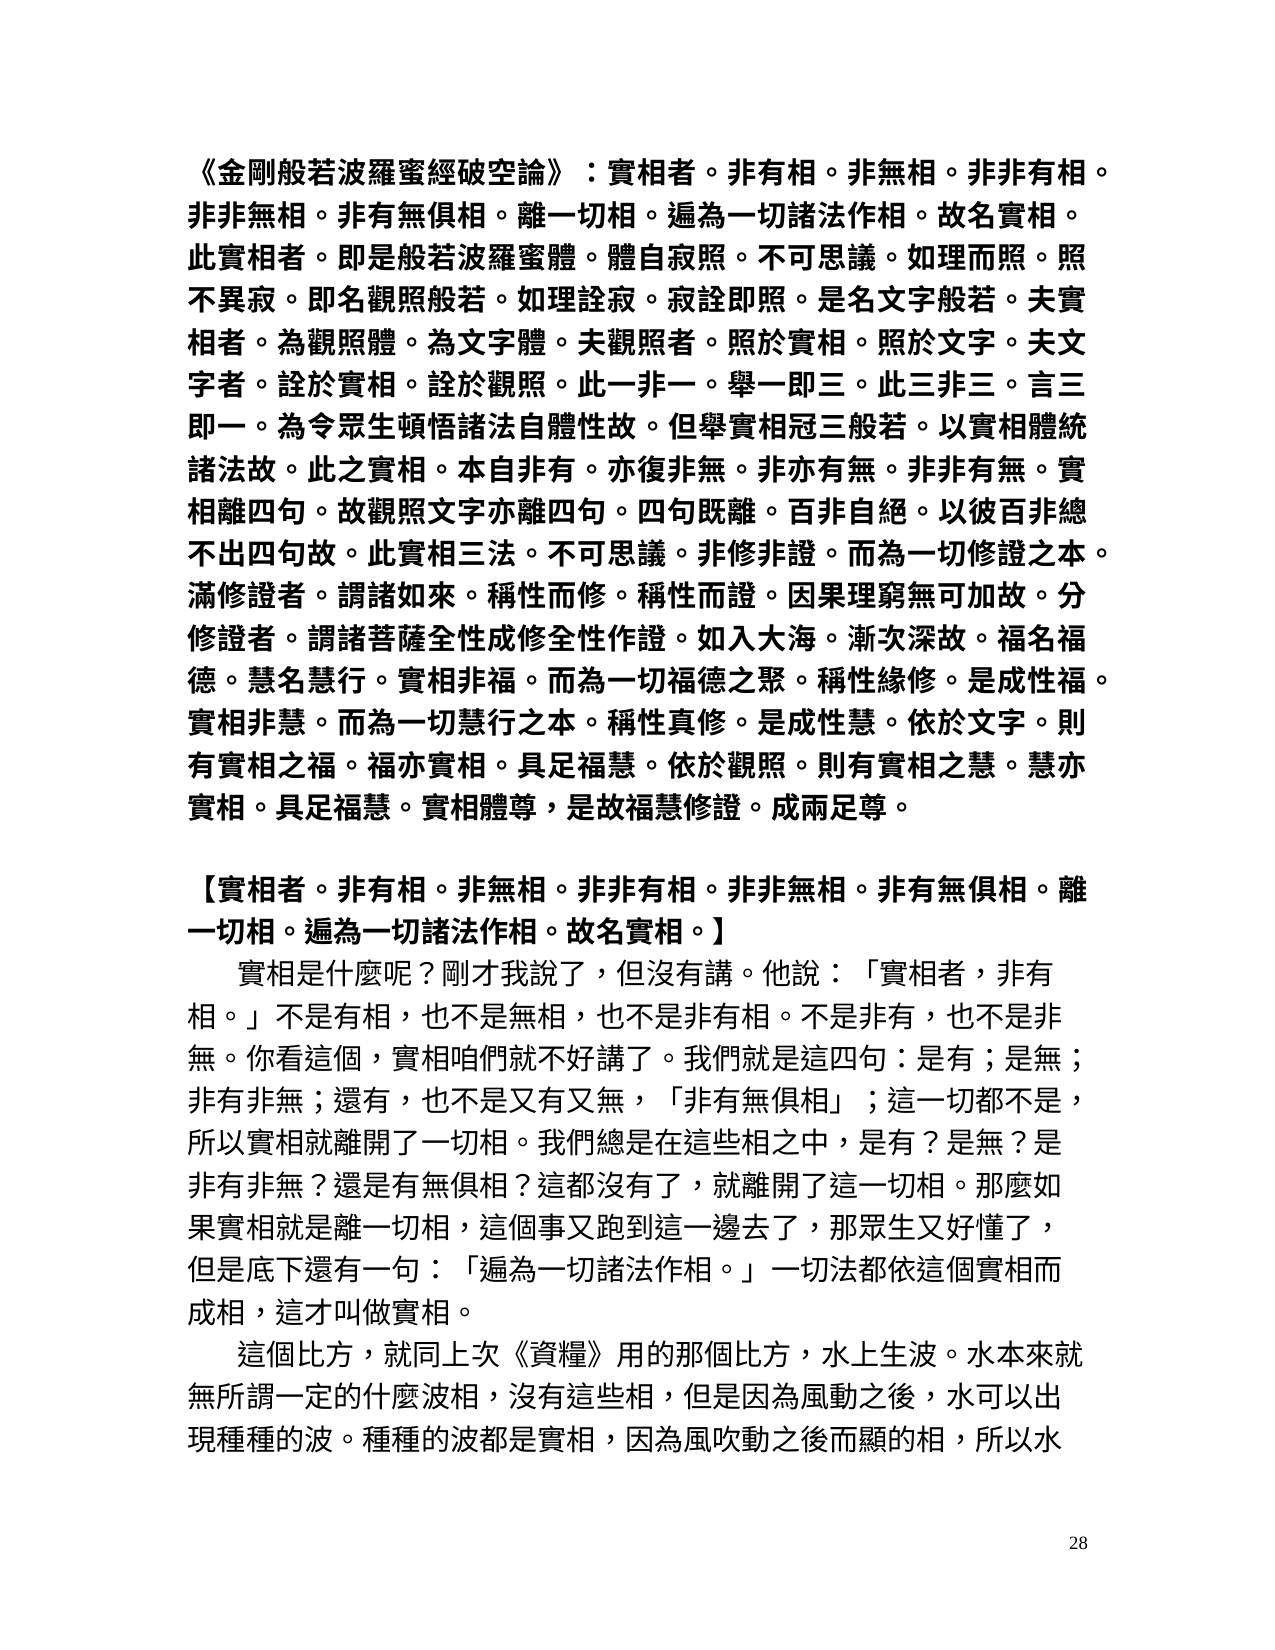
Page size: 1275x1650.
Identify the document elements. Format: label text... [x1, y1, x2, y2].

text 實相是什麼呢？剛才我說了，但沒有講。他說：「實相者，非有相。」不是有相，也不是無相，也不是非有相。不是非有，也不是非無。你看這個，實相咱們就不好講了。我們就是這四句：是有；是無；非有非無；還有，也不是又有又無，「非有無俱相」；這一切都不是，所以實相就離開了一切相。我們總是在這些相之中，是有？是無？是非有非無？還是有無俱相？這都沒有了，就離開了這一切相。那麼如果實相就是離一切相，這個事又跑到這一邊去了，那眾生又好懂了，但是底下還有一句：「遍為一切諸法作相。」一切法都依這個實相而成相，這才叫做實相。 [187, 951, 1087, 1332]
text 《金剛般若波羅蜜經破空論》：實相者。非有相。非無相。非非有相。非非無相。非有無俱相。離一切相。遍為一切諸法作相。故名實相。此實相者。即是般若波羅蜜體。體自寂照。不可思議。如理而照。照不異寂。即名觀照般若。如理詮寂。寂詮即照。是名文字般若。夫實相者。為觀照體。為文字體。夫觀照者。照於實相。照於文字。夫文字者。詮於實相。詮於觀照。此一非一。舉一即三。此三非三。言三即一。為令眾生頓悟諸法自體性故。但舉實相冠三般若。以實相體統諸法故。此之實相。本自非有。亦復非無。非亦有無。非非有無。實相離四句。故觀照文字亦離四句。四句既離。百非自絕。以彼百非總不出四句故。此實相三法。不可思議。非修非證。而為一切修證之本。滿修證者。謂諸如來。稱性而修。稱性而證。因果理窮無可加故。分修證者。謂諸菩薩全性成修全性作證。如入大海。漸次深故。福名福德。慧名慧行。實相非福。而為一切福德之聚。稱性緣修。是成性福。實相非慧。而為一切慧行之本。稱性真修。是成性慧。依於文字。則有實相之福。福亦實相。具足福慧。依於觀照。則有實相之慧。慧亦實相。具足福慧。實相體尊，是故福慧修證。成兩足尊。 [187, 150, 1087, 827]
text 【實相者。非有相。非無相。非非有相。非非無相。非有無俱相。離一切相。遍為一切諸法作相。故名實相。】 [187, 866, 1087, 951]
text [187, 1332, 1087, 1458]
